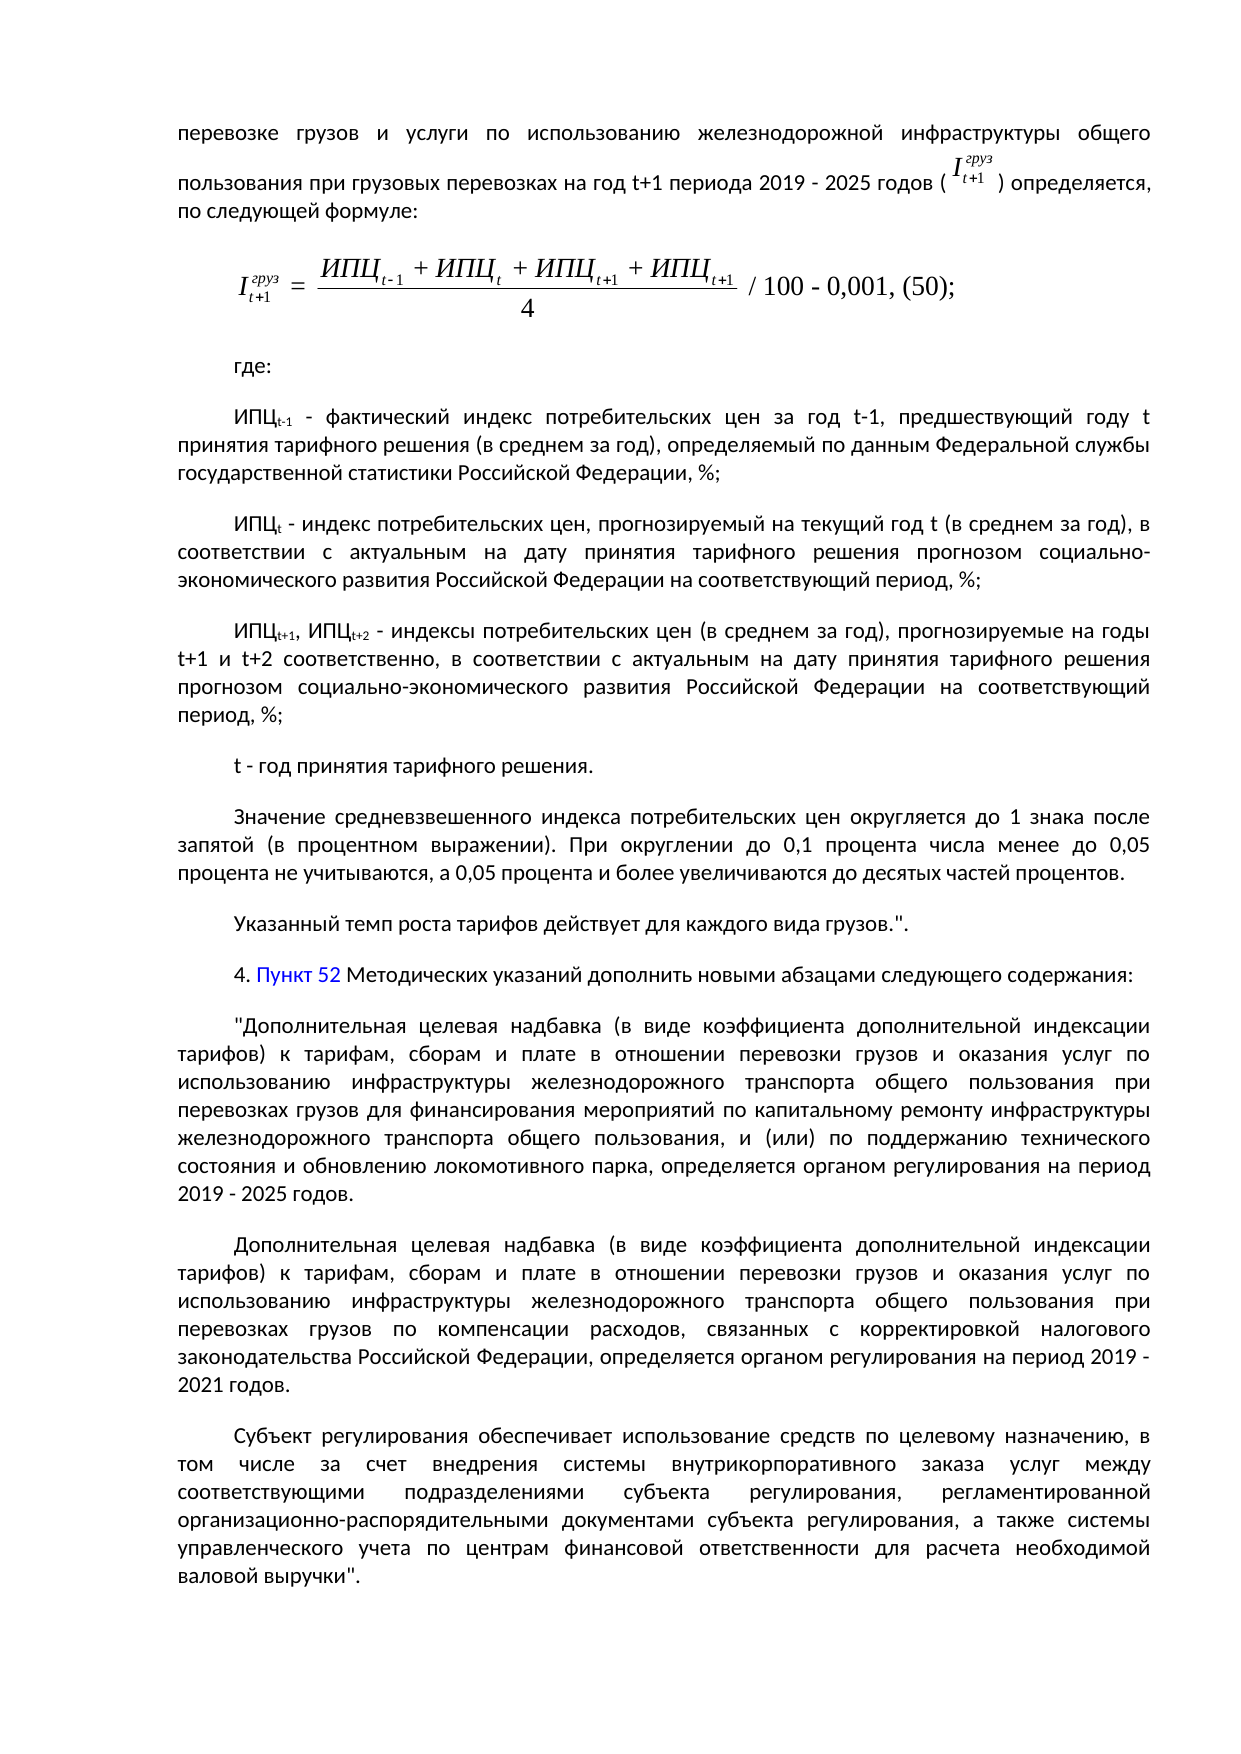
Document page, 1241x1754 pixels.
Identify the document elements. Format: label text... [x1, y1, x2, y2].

text ИПЦt+1, ИПЦt+2 - индексы потребительских цен (в среднем за год), прогнозируемые на годы t+1 и t+2 соответственно, в соответствии с актуальным на дату принятия тарифного решения прогнозом социально-экономического развития Российской Федерации на соответствующий период, %; [177, 616, 1152, 728]
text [177, 118, 1152, 224]
text Дополнительная целевая надбавка (в виде коэффициента дополнительной индексации тарифов) к тарифам, сборам и плате в отношении перевозки грузов и оказания услуг по использованию инфраструктуры железнодорожного транспорта общего пользования при перевозках грузов по компенсации расходов, связанных с корректировкой налогового законодательства Российской Федерации, определяется органом регулирования на период 2019 - 2021 годов. [177, 1230, 1152, 1398]
text где: [177, 351, 1152, 379]
text ИПЦt-1 - фактический индекс потребительских цен за год t-1, предшествующий году t принятия тарифного решения (в среднем за год), определяемый по данным Федеральной службы государственной статистики Российской Федерации, %; [177, 402, 1152, 486]
text Указанный темп роста тарифов действует для каждого вида грузов.". [177, 909, 1152, 937]
text ИПЦt - индекс потребительских цен, прогнозируемый на текущий год t (в среднем за год), в соответствии с актуальным на дату принятия тарифного решения прогнозом социально-экономического развития Российской Федерации на соответствующий период, %; [177, 509, 1152, 593]
text "Дополнительная целевая надбавка (в виде коэффициента дополнительной индексации тарифов) к тарифам, сборам и плате в отношении перевозки грузов и оказания услуг по использованию инфраструктуры железнодорожного транспорта общего пользования при перевозках грузов для финансирования мероприятий по капитальному ремонту инфраструктуры железнодорожного транспорта общего пользования, и (или) по поддержанию технического состояния и обновлению локомотивного парка, определяется органом регулирования на период 2019 - 2025 годов. [177, 1011, 1152, 1207]
text t - год принятия тарифного решения. [177, 751, 1152, 779]
text Значение средневзвешенного индекса потребительских цен округляется до 1 знака после запятой (в процентном выражении). При округлении до 0,1 процента числа менее до 0,05 процента не учитываются, а 0,05 процента и более увеличиваются до десятых частей процентов. [177, 802, 1152, 886]
text Субъект регулирования обеспечивает использование средств по целевому назначению, в том числе за счет внедрения системы внутрикорпоративного заказа услуг между соответствующими подразделениями субъекта регулирования, регламентированной организационно-распорядительными документами субъекта регулирования, а также системы управленческого учета по центрам финансовой ответственности для расчета необходимой валовой выручки". [177, 1421, 1152, 1589]
text 4. Пункт 52 Методических указаний дополнить новыми абзацами следующего содержания: [177, 960, 1152, 988]
